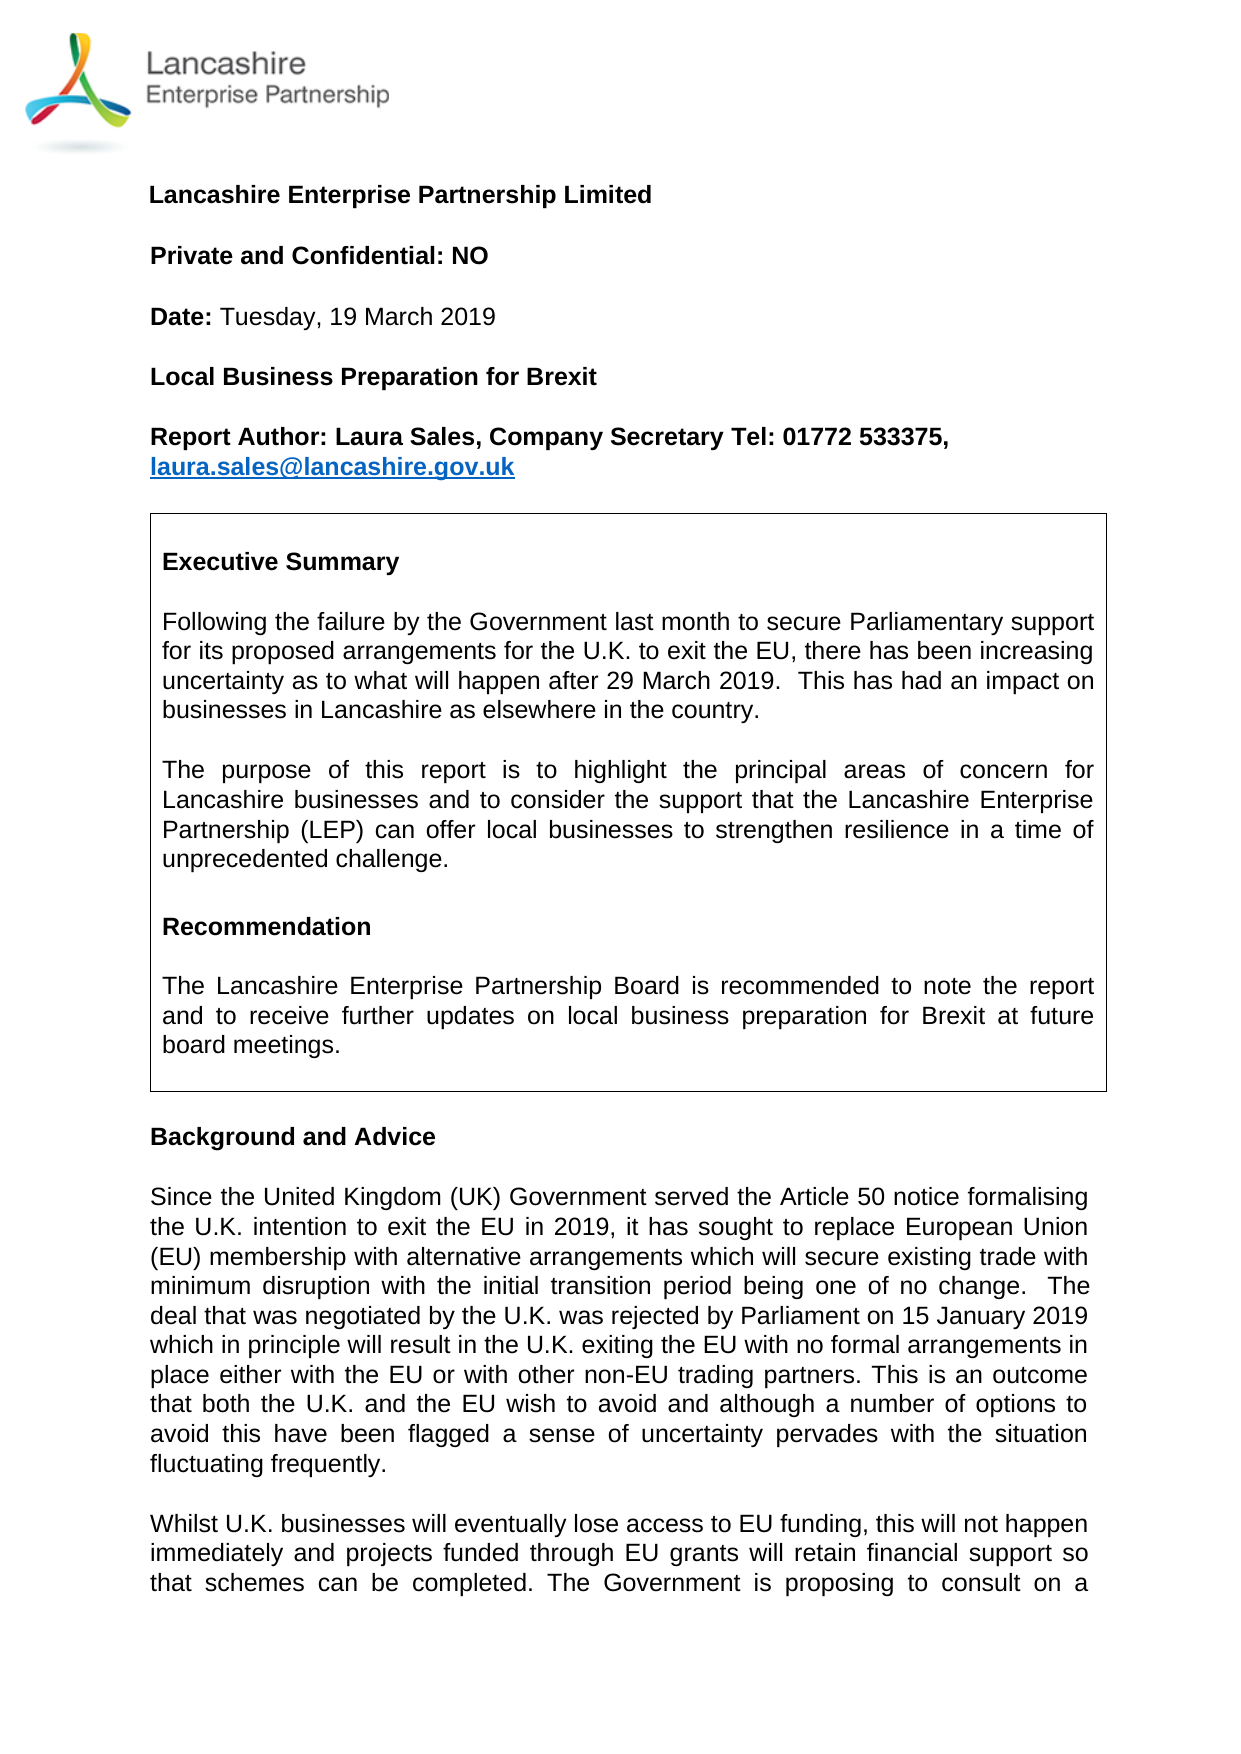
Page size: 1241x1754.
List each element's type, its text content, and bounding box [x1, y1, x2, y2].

text Report Author: Laura Sales, Company Secretary Tel: 01772 533375, [150, 422, 1181, 451]
text Since the United Kingdom (UK) Government served the Article 50 notice formalising the U.K. intention to exit the EU in 2019, it has sought to replace European Union (EU) membership with alternative arrangements which will secure existing trade with minimum disruption with the initial transition period being one of no change. The deal that was negotiated by the U.K. was rejected by Parliament on 15 January 2019 which in principle will result in the U.K. exiting the EU with no formal arrangements in place either with the EU or with other non-EU trading partners. This is an outcome that both the U.K. and the EU wish to avoid and although a number of options to avoid this have been flagged a sense of uncertainty pervades with the situation fluctuating frequently. [150, 1182, 1090, 1477]
text Background and Advice [150, 1122, 1090, 1151]
text Date: Tuesday, 19 March 2019 [150, 301, 1090, 330]
table_header Executive Summary Following the failure by the Government last month to secure Parliamentary support for its proposed arrangements for the U.K. to exit the EU, there has been increasing uncertainty as to what will happen after 29 March 2019. This has had an impact on businesses in Lancashire as elsewhere in the country. The purpose of this report is to highlight the principal areas of concern for Lancashire businesses and to consider the support that the Lancashire Enterprise Partnership (LEP) can offer local businesses to strengthen resilience in a time of unprecedented challenge. Recommendation The Lancashire Enterprise Partnership Board is recommended to note the report and to receive further updates on local business preparation for Brexit at future board meetings. [151, 514, 1106, 1091]
text laura.sales@lancashire.gov.uk [150, 452, 1181, 481]
text Local Business Preparation for Brexit [150, 362, 1090, 390]
text Private and Confidential: NO [150, 241, 1090, 269]
text Lancashire Enterprise Partnership Limited [76, 180, 1090, 209]
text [150, 1509, 1090, 1597]
picture [25, 33, 389, 155]
